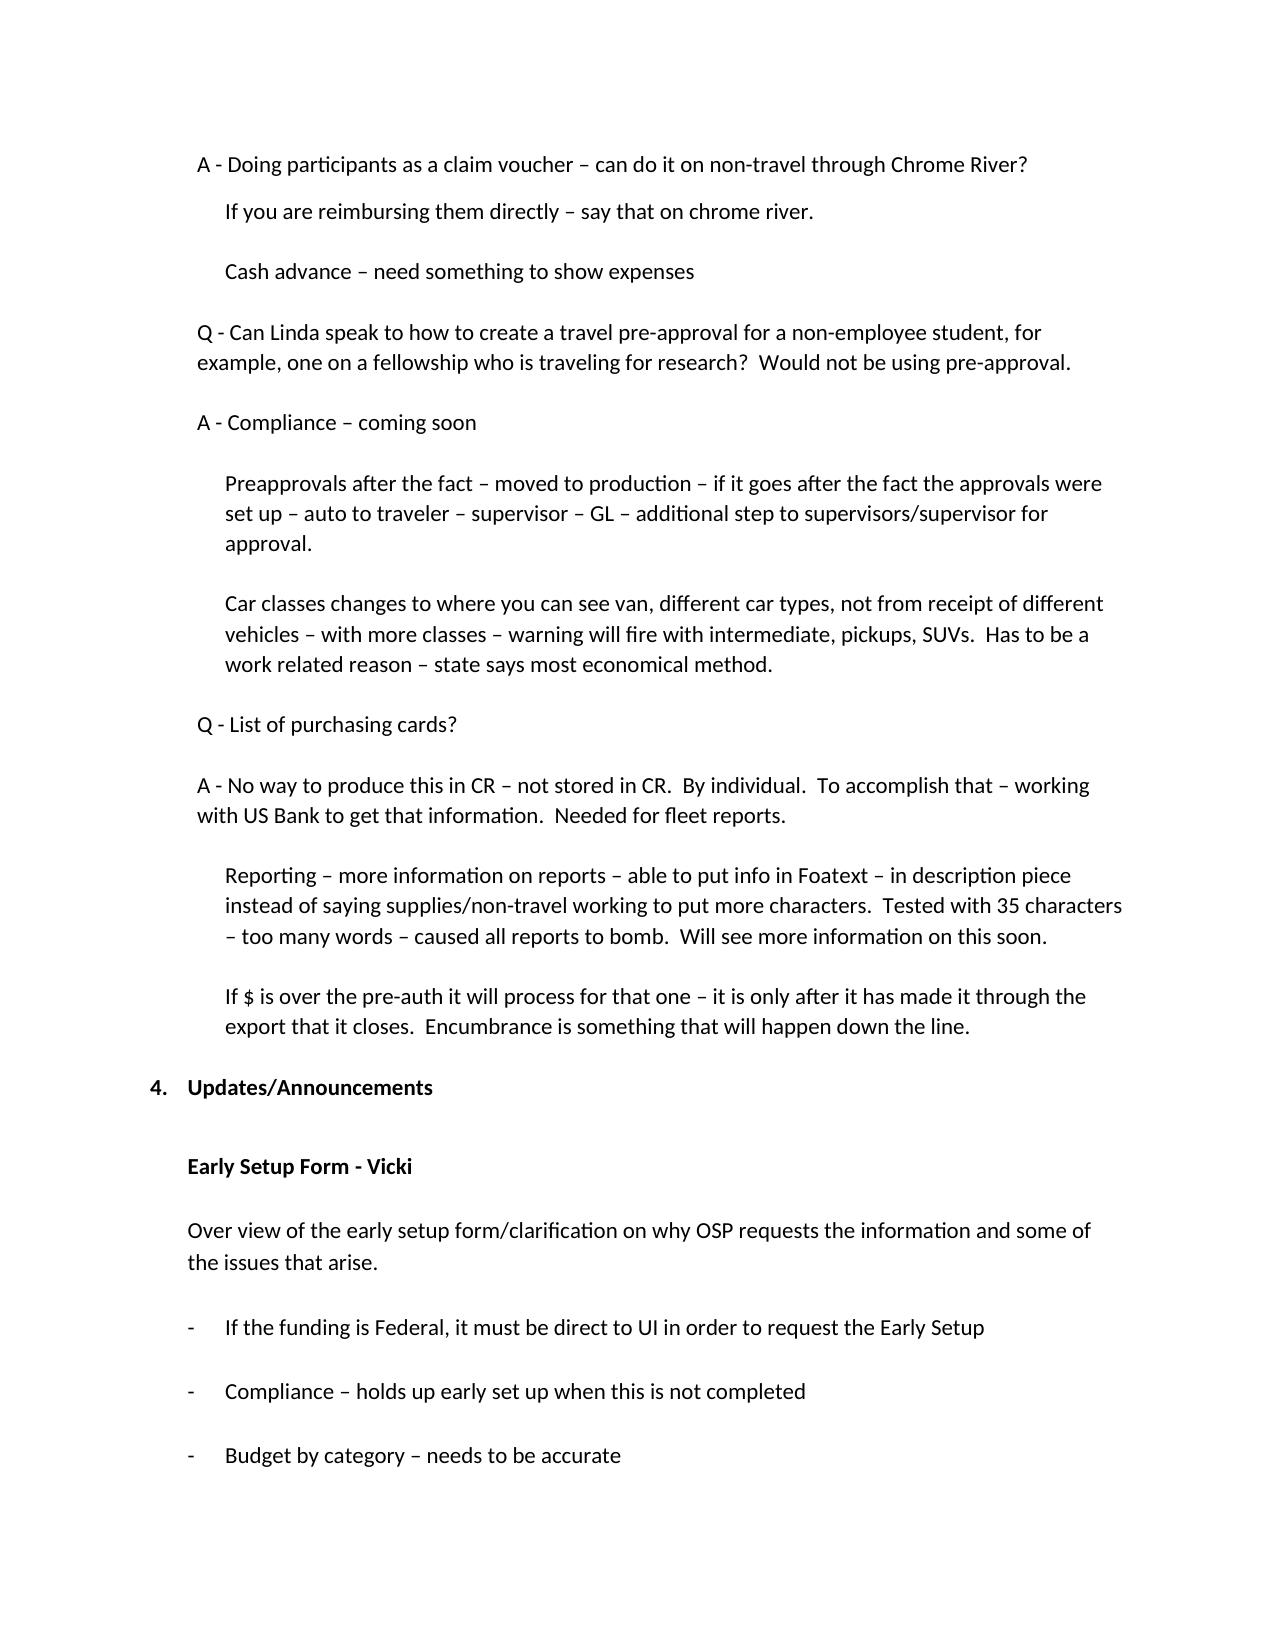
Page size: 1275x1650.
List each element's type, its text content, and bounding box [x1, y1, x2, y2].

list Budget by category – needs to be accurate [187, 1442, 1125, 1470]
list A - No way to produce this in CR – not stored in CR. By individual. To accomplish that – working with US Bank to get that information. Needed for fleet reports. [197, 771, 1125, 829]
list If you are reimbursing them directly – say that on chrome river. [197, 197, 1125, 225]
list Preapprovals after the fact – moved to production – if it goes after the fact the approvals were set up – auto to traveler – supervisor – GL – additional step to supervisors/supervisor for approval. [225, 469, 1125, 557]
list Cash advance – need something to show expenses [197, 257, 1125, 285]
list If the funding is Federal, it must be direct to UI in order to request the Early Setup [187, 1313, 1125, 1341]
list Q - List of purchasing cards? [197, 710, 1125, 738]
list Updates/Announcements [150, 1073, 1125, 1101]
list Car classes changes to where you can see van, different car types, not from receipt of different vehicles – with more classes – warning will fire with intermediate, pickups, SUVs. Has to be a work related reason – state says most economical method. [225, 589, 1125, 678]
list Reporting – more information on reports – able to put info in Foatext – in description piece instead of saying supplies/non-travel working to put more characters. Tested with 35 characters – too many words – caused all reports to bomb. Will see more information on this soon. [225, 861, 1125, 950]
list Q - Can Linda speak to how to create a travel pre-approval for a non-employee student, for example, one on a fellowship who is traveling for research? Would not be using pre-approval. [197, 318, 1125, 376]
text Early Setup Form - Vicki [187, 1152, 1125, 1180]
text A - Doing participants as a claim voucher – can do it on non-travel through Chrome River? [197, 150, 1125, 178]
list If $ is over the pre-auth it will process for that one – it is only after it has made it through the export that it closes. Encumbrance is something that will happen down the line. [225, 982, 1125, 1041]
list Compliance – holds up early set up when this is not completed [187, 1377, 1125, 1405]
list A - Compliance – coming soon [197, 408, 1125, 436]
text Over view of the early setup form/clarification on why OSP requests the information and some of the issues that arise. [187, 1216, 1125, 1277]
